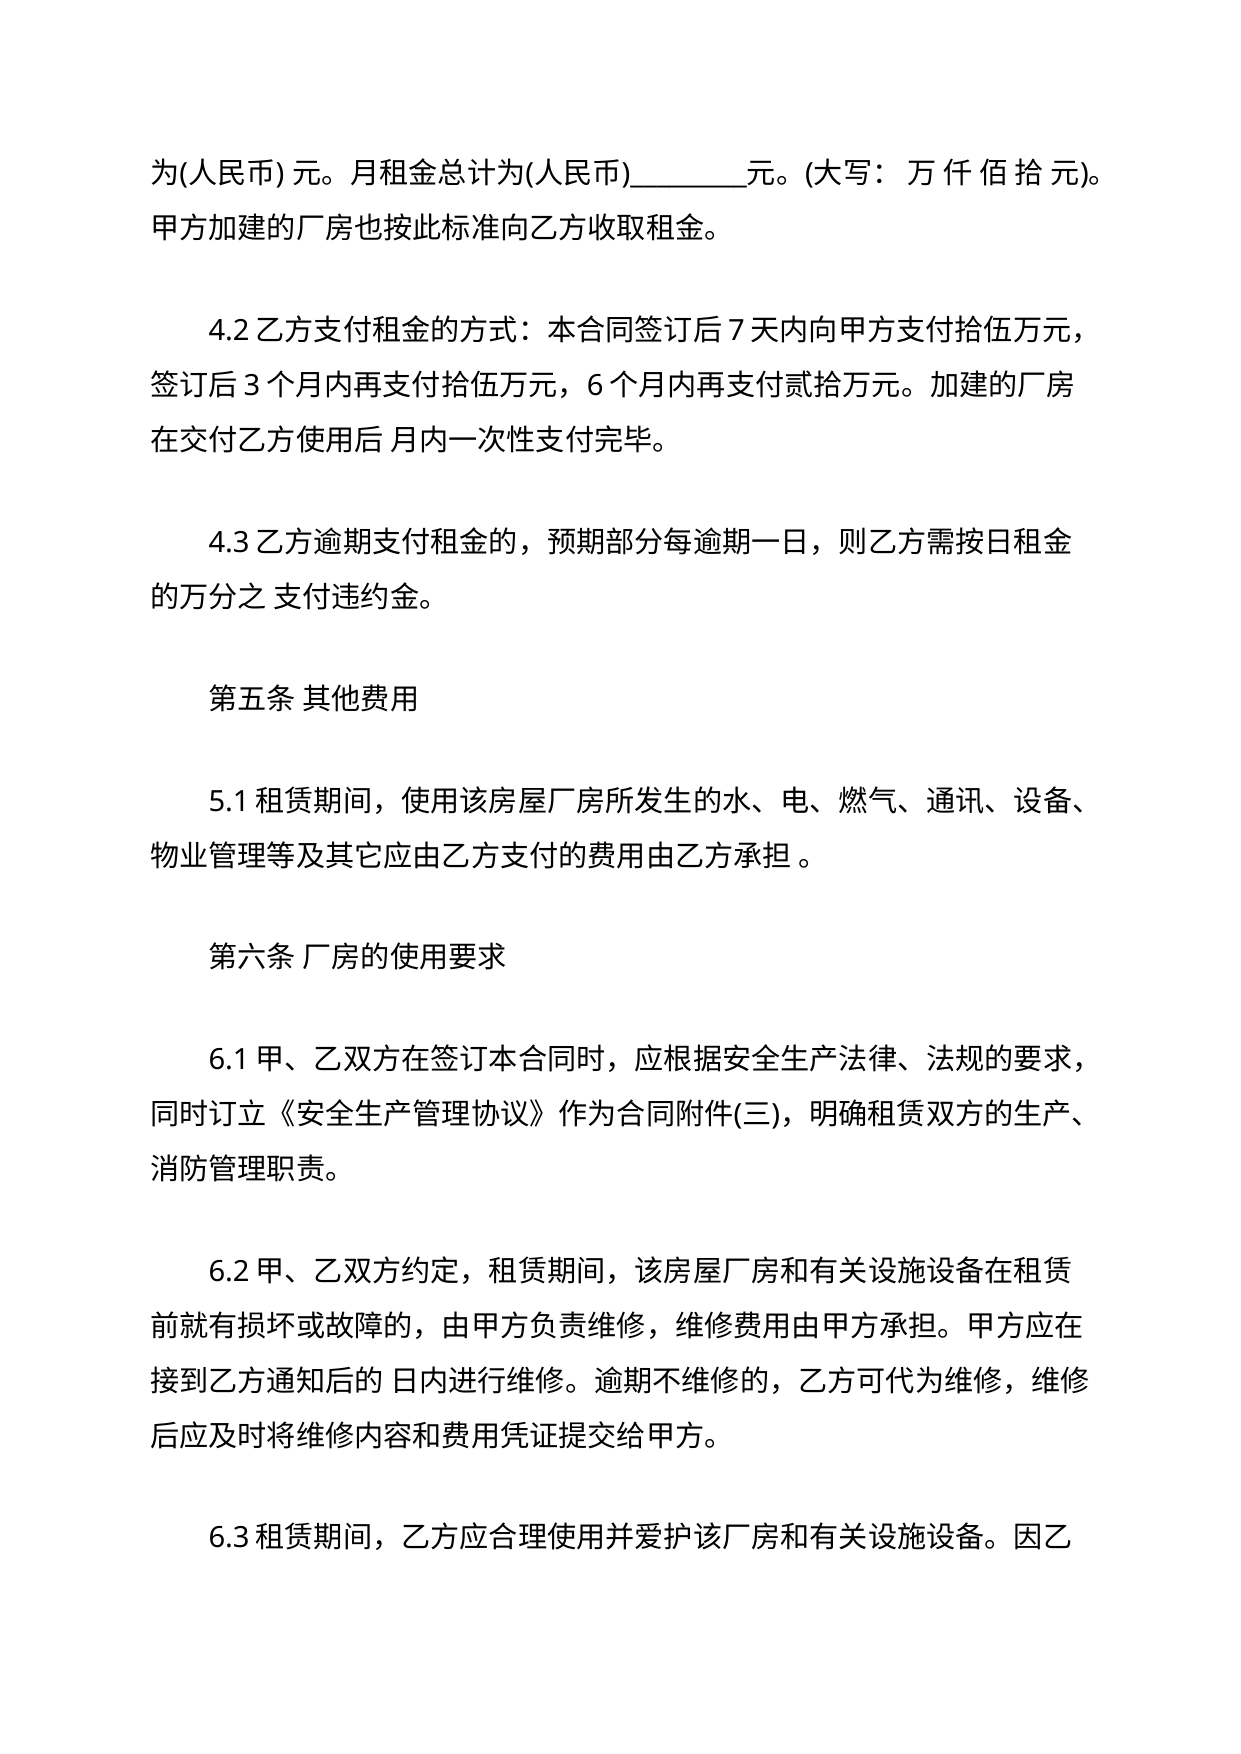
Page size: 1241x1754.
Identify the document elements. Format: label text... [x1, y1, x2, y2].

text 4.3乙方逾期支付租金的，预期部分每逾期一日，则乙方需按日租金的万分之 支付违约金。 [150, 518, 1090, 616]
text 6.2甲、乙双方约定，租赁期间，该房屋厂房和有关设施设备在租赁前就有损坏或故障的，由甲方负责维修，维修费用由甲方承担。甲方应在接到乙方通知后的 日内进行维修。逾期不维修的，乙方可代为维修，维修后应及时将维修内容和费用凭证提交给甲方。 [150, 1247, 1090, 1454]
text 4.2乙方支付租金的方式：本合同签订后7天内向甲方支付拾伍万元，签订后3个月内再支付拾伍万元，6个月内再支付贰拾万元。加建的厂房在交付乙方使用后 月内一次性支付完毕。 [150, 307, 1090, 459]
text 6.1甲、乙双方在签订本合同时，应根据安全生产法律、法规的要求，同时订立《安全生产管理协议》作为合同附件(三)，明确租赁双方的生产、消防管理职责。 [150, 1036, 1090, 1188]
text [150, 150, 1090, 247]
text 5.1租赁期间，使用该房屋厂房所发生的水、电、燃气、通讯、设备、物业管理等及其它应由乙方支付的费用由乙方承担 。 [150, 777, 1090, 874]
text 第六条 厂房的使用要求 [150, 934, 1090, 976]
text 第五条 其他费用 [150, 675, 1090, 718]
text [150, 1514, 1090, 1556]
